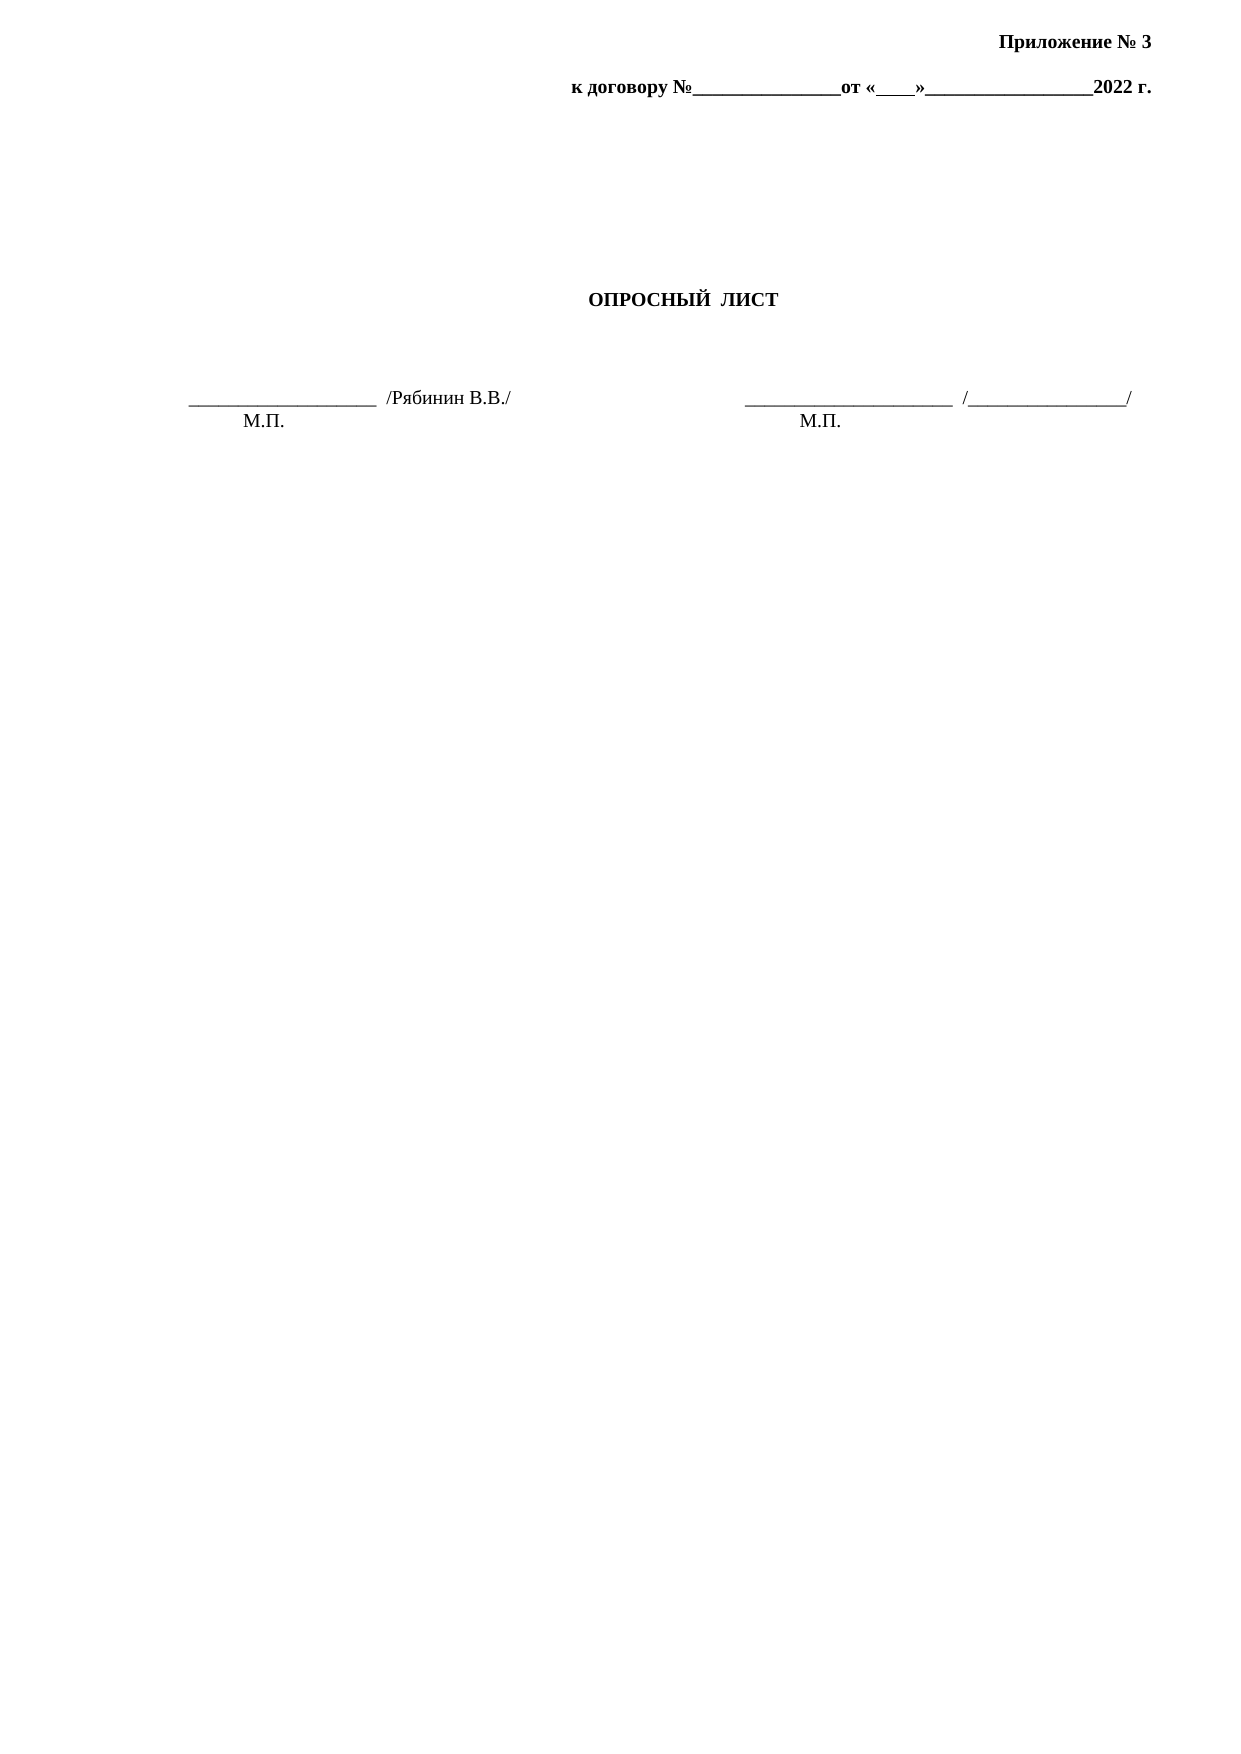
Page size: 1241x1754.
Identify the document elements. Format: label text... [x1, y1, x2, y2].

text ОПРОСНЫЙ ЛИСТ [215, 288, 1152, 311]
title Приложение № 3 [177, 29, 1152, 52]
title к договору №_______________от « »_________________2022 г. [177, 75, 1152, 98]
table_header _____________________ /________________/ М.П. [734, 340, 1240, 701]
table_header ___________________ /Рябинин В.В./ М.П. [177, 340, 734, 701]
